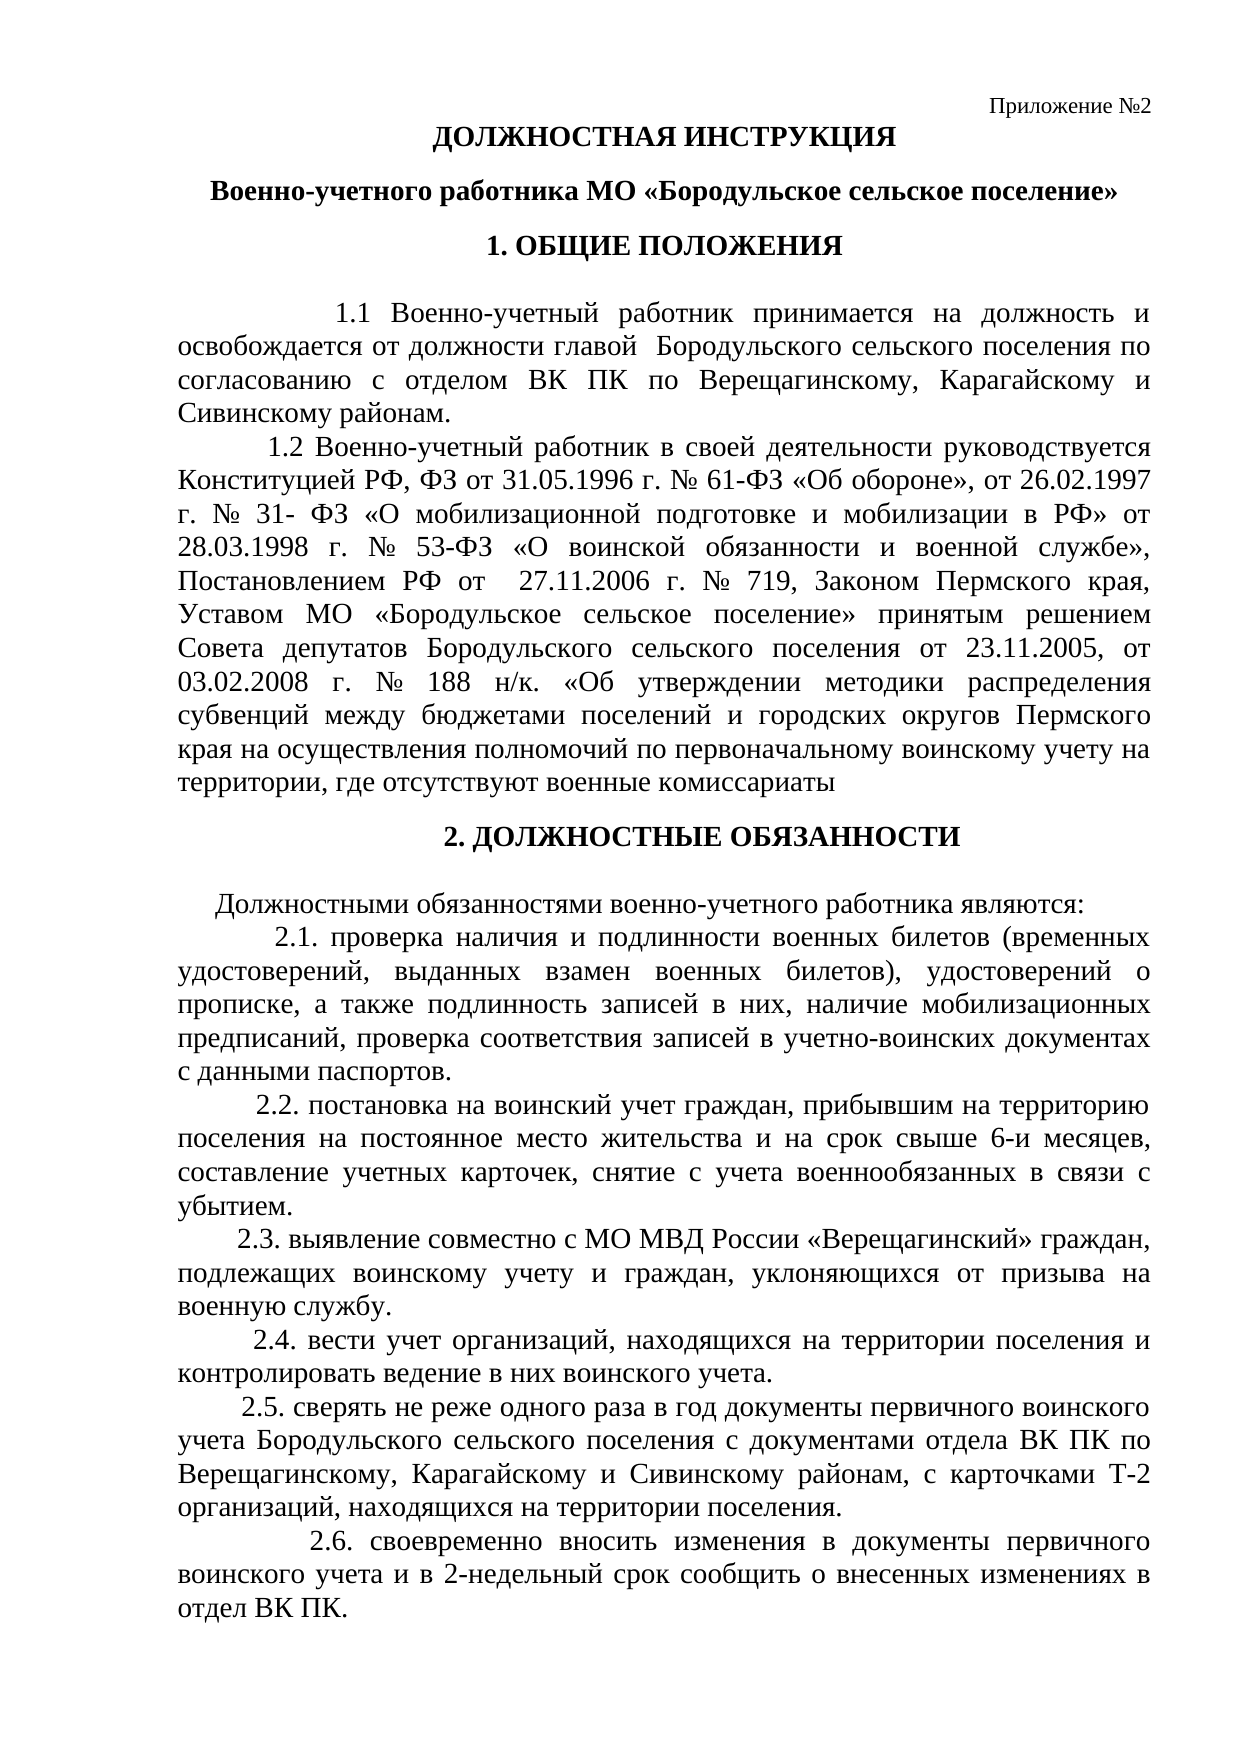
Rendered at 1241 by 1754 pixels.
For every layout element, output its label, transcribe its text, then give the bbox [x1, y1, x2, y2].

text 1. ОБЩИЕ ПОЛОЖЕНИЯ [177, 228, 1152, 261]
text ДОЛЖНОСТНАЯ ИНСТРУКЦИЯ [177, 119, 1152, 152]
text 2.6. своевременно вносить изменения в документы первичного воинского учета и в 2-недельный срок сообщить о внесенных изменениях в отдел ВК ПК. [177, 1523, 1152, 1624]
text 2.2. постановка на воинский учет граждан, прибывшим на территорию поселения на постоянное место жительства и на срок свыше 6-и месяцев, составление учетных карточек, снятие с учета военнообязанных в связи с убытием. [177, 1087, 1152, 1221]
text 2.5. сверять не реже одного раза в год документы первичного воинского учета Бородульского сельского поселения с документами отдела ВК ПК по Верещагинскому, Карагайскому и Сивинскому районам, с карточками Т-2 организаций, находящихся на территории поселения. [177, 1389, 1152, 1523]
text 2.1. проверка наличия и подлинности военных билетов (временных удостоверений, выданных взамен военных билетов), удостоверений о прописке, а также подлинность записей в них, наличие мобилизационных предписаний, проверка соответствия записей в учетно-воинских документах с данными паспортов. [177, 919, 1152, 1087]
text 2.3. выявление совместно с МО МВД России «Верещагинский» граждан, подлежащих воинскому учету и граждан, уклоняющихся от призыва на военную службу. [177, 1221, 1152, 1322]
text 2. ДОЛЖНОСТНЫЕ ОБЯЗАННОСТИ [252, 819, 1152, 852]
text 1.2 Военно-учетный работник в своей деятельности руководствуется Конституцией РФ, ФЗ от 31.05.1996 г. № 61-ФЗ «Об обороне», от 26.02.1997 г. № 31- ФЗ «О мобилизационной подготовке и мобилизации в РФ» от 28.03.1998 г. № 53-ФЗ «О воинской обязанности и военной службе», Постановлением РФ от 27.11.2006 г. № 719, Законом Пермского края, Уставом МО «Бородульское сельское поселение» принятым решением Совета депутатов Бородульского сельского поселения от 23.11.2005, от 03.02.2008 г. № 188 н/к. «Об утверждении методики распределения субвенций между бюджетами поселений и городских округов Пермского края на осуществления полномочий по первоначальному воинскому учету на территории, где отсутствуют военные комиссариаты [177, 429, 1152, 798]
text Должностными обязанностями военно-учетного работника являются: [215, 886, 1152, 919]
text 1.1 Военно-учетный работник принимается на должность и освобождается от должности главой Бородульского сельского поселения по согласованию с отделом ВК ПК по Верещагинскому, Карагайскому и Сивинскому районам. [177, 295, 1152, 429]
text 2.4. вести учет организаций, находящихся на территории поселения и контролировать ведение в них воинского учета. [177, 1322, 1152, 1389]
text Военно-учетного работника МО «Бородульское сельское поселение» [177, 173, 1152, 207]
text Приложение №2 [177, 93, 1152, 119]
